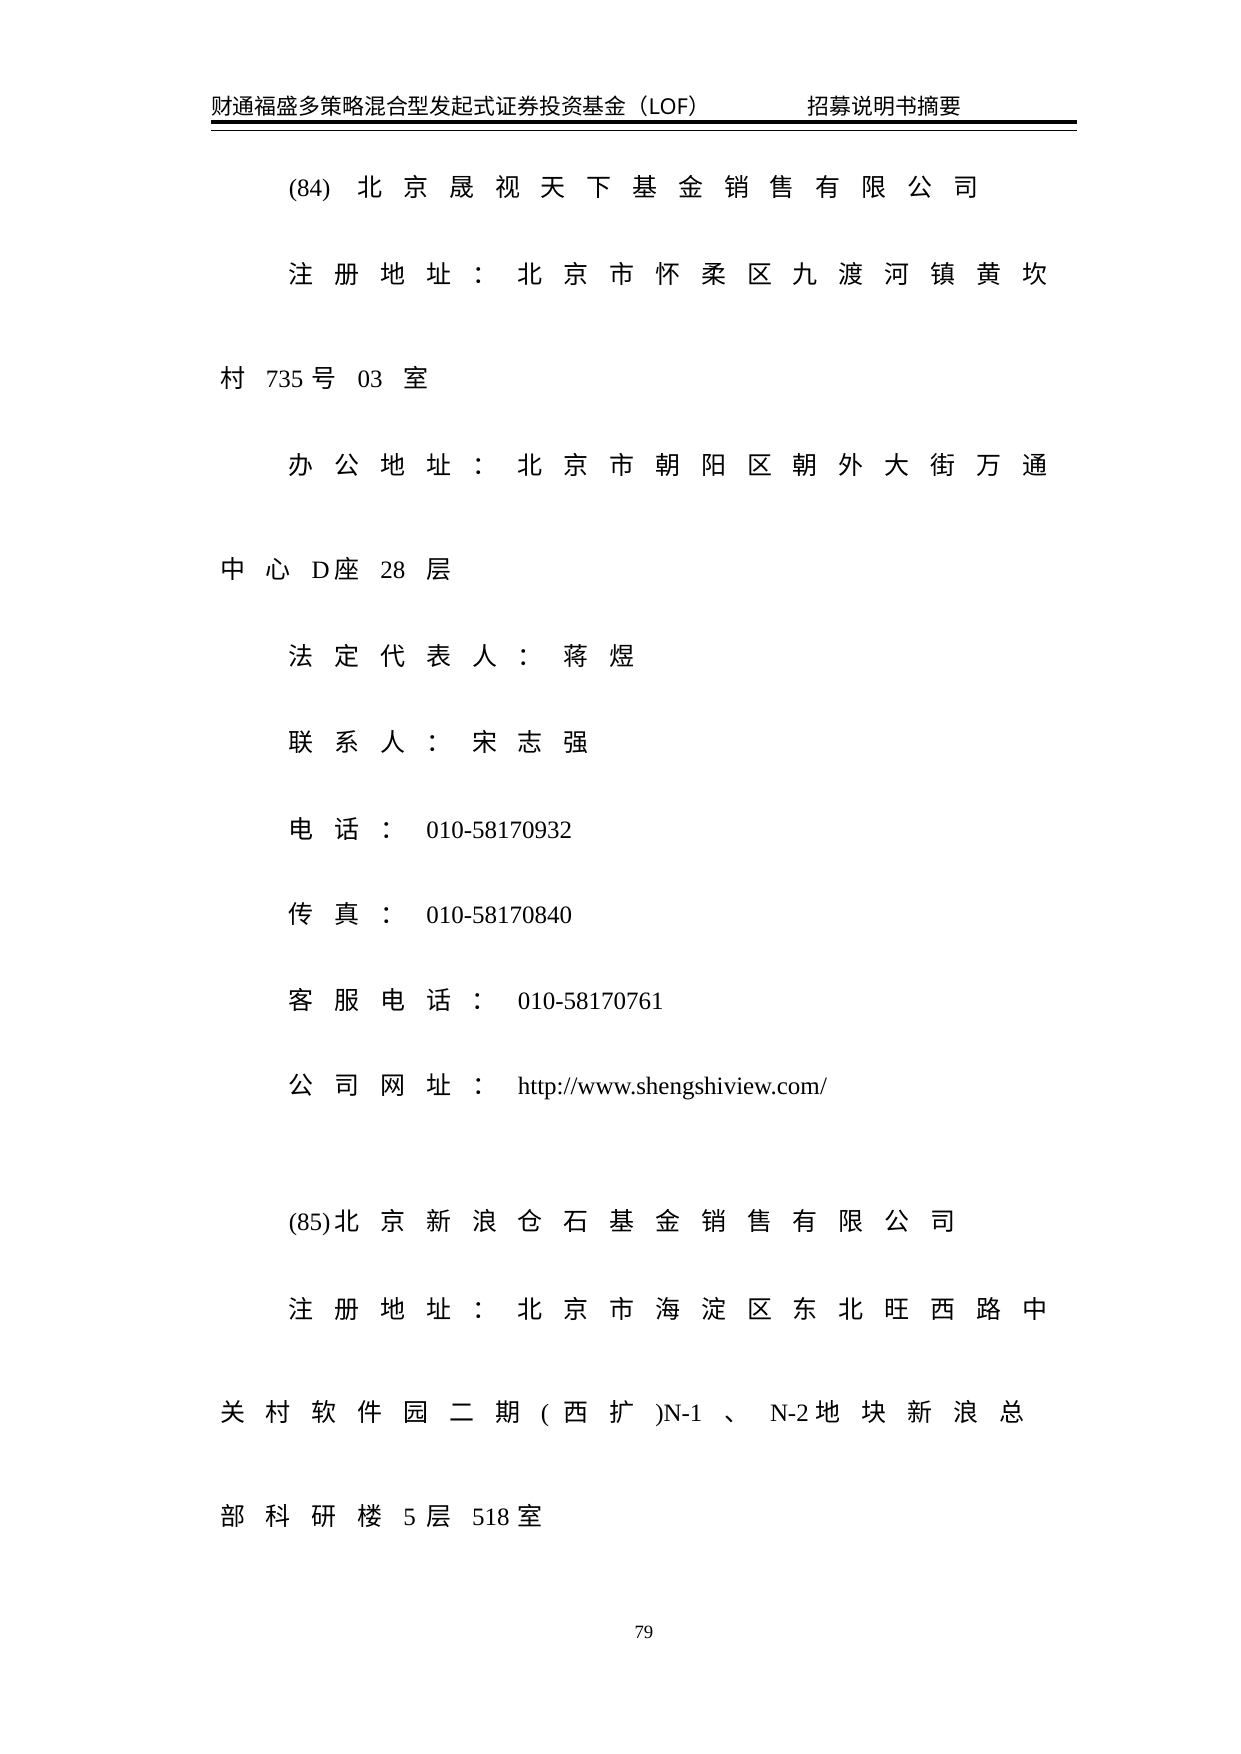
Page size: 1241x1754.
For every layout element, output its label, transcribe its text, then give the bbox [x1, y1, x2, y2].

text 注册地址：北京市海淀区东北旺西路中关村软件园二期(西扩)N-1、N-2地块新浪总部科研楼5层518室 [220, 1273, 1068, 1549]
text 公司网址：http://www.shengshiview.com/ [220, 1049, 1068, 1118]
text 客服电话：010-58170761 [220, 964, 1068, 1033]
text 传真：010-58170840 [220, 878, 1068, 947]
text 法定代表人：蒋煜 [220, 620, 1068, 689]
text 电话：010-58170932 [220, 793, 1068, 862]
text 联系人：宋志强 [220, 706, 1068, 775]
text (84) 北京晟视天下基金销售有限公司 [220, 151, 1068, 220]
text 注册地址：北京市怀柔区九渡河镇黄坎村735号03室 [220, 238, 1068, 411]
text (85)北京新浪仓石基金销售有限公司 [220, 1185, 1068, 1254]
text 办公地址：北京市朝阳区朝外大街万通中心D座28层 [220, 429, 1068, 602]
